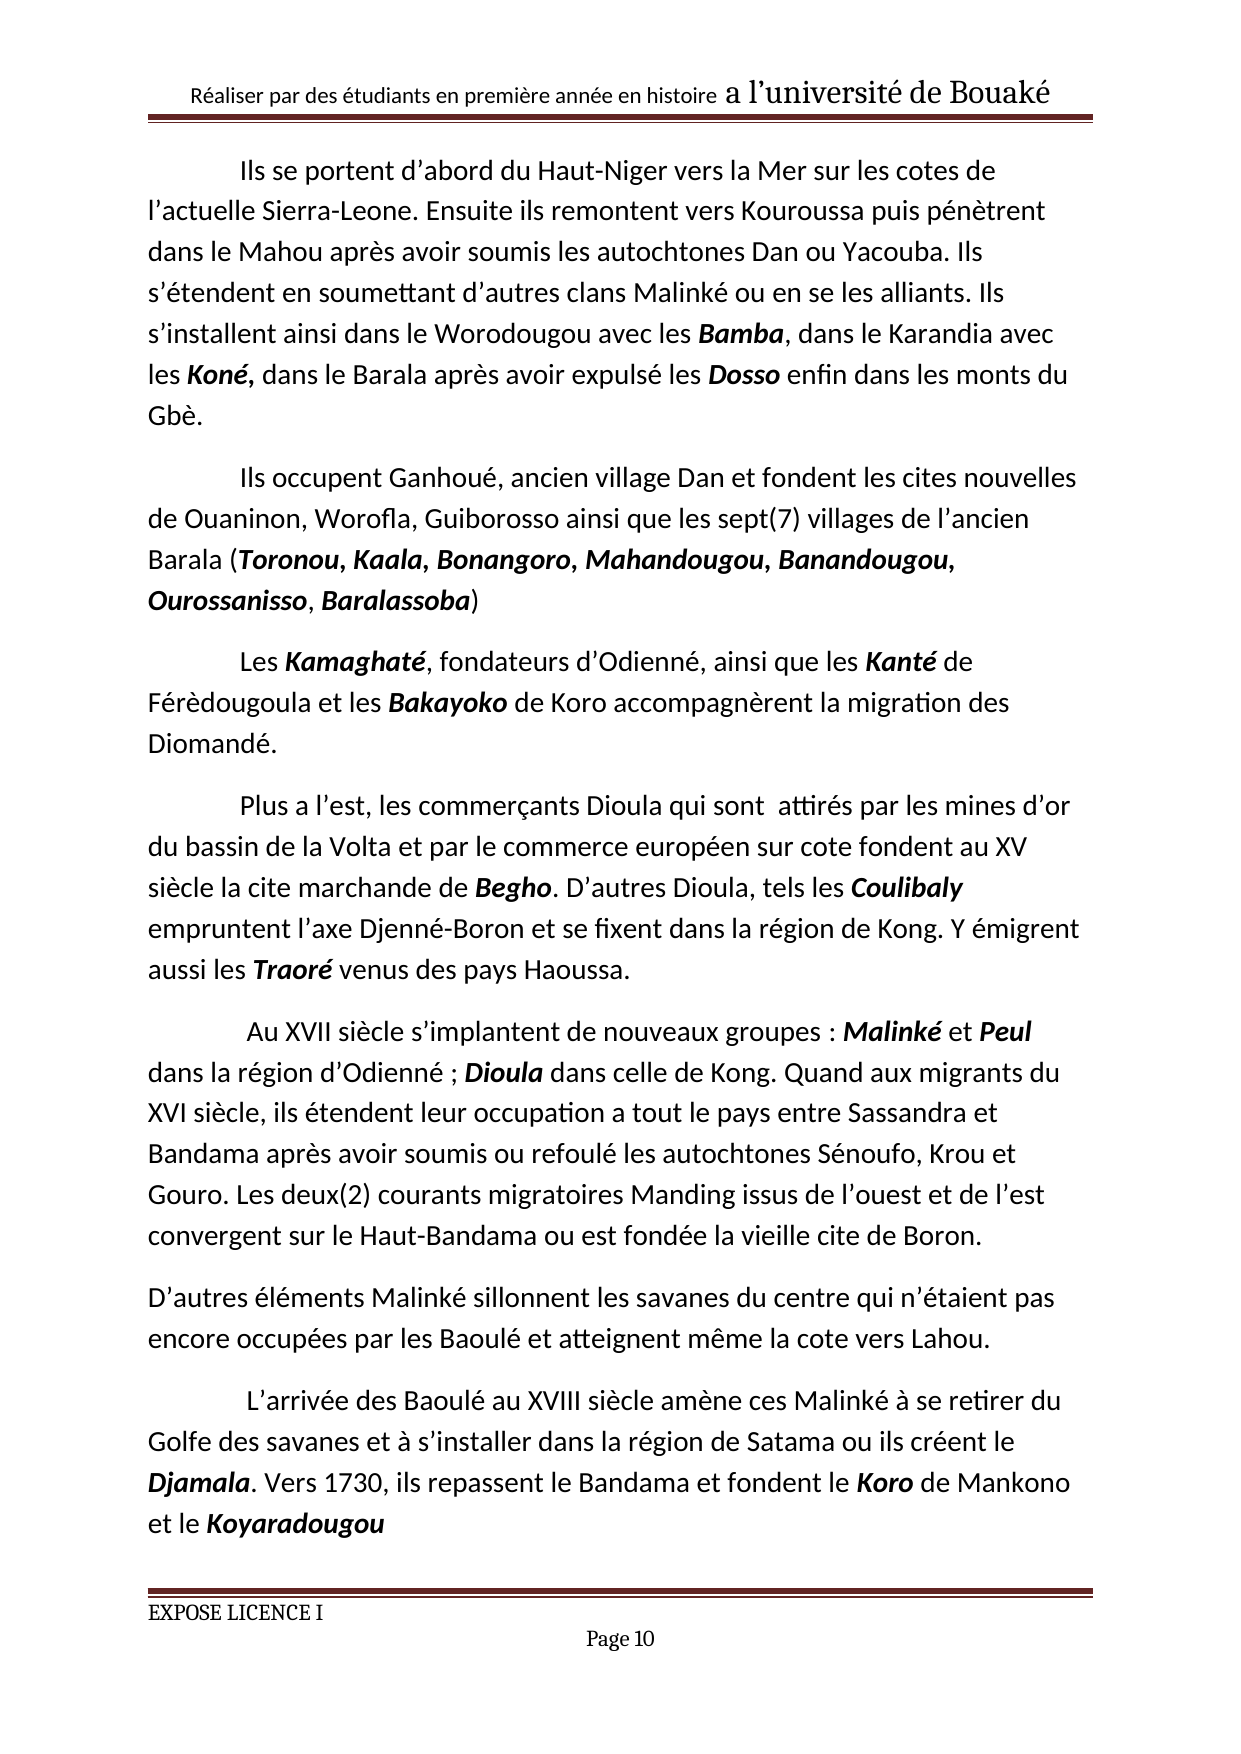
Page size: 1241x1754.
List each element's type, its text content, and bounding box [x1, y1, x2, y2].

text Au XVII siècle s’implantent de nouveaux groupes : Malinké et Peul dans la région d’Odienné ; Dioula dans celle de Kong. Quand aux migrants du XVI siècle, ils étendent leur occupation a tout le pays entre Sassandra et Bandama après avoir soumis ou refoulé les autochtones Sénoufo, Krou et Gouro. Les deux(2) courants migratoires Manding issus de l’ouest et de l’est convergent sur le Haut-Bandama ou est fondée la vieille cite de Boron. [148, 1013, 1093, 1253]
text Ils occupent Ganhoué, ancien village Dan et fondent les cites nouvelles de Ouaninon, Worofla, Guiborosso ainsi que les sept(7) villages de l’ancien Barala (Toronou, Kaala, Bonangoro, Mahandougou, Banandougou, Ourossanisso, Baralassoba) [148, 459, 1093, 617]
text D’autres éléments Malinké sillonnent les savanes du centre qui n’étaient pas encore occupées par les Baoulé et atteignent même la cote vers Lahou. [148, 1279, 1093, 1356]
text Plus a l’est, les commerçants Dioula qui sont attirés par les mines d’or du bassin de la Volta et par le commerce européen sur cote fondent au XV siècle la cite marchande de Begho. D’autres Dioula, tels les Coulibaly empruntent l’axe Djenné-Boron et se fixent dans la région de Kong. Y émigrent aussi les Traoré venus des pays Haoussa. [148, 787, 1093, 987]
text Ils se portent d’abord du Haut-Niger vers la Mer sur les cotes de l’actuelle Sierra-Leone. Ensuite ils remontent vers Kouroussa puis pénètrent dans le Mahou après avoir soumis les autochtones Dan ou Yacouba. Ils s’étendent en soumettant d’autres clans Malinké ou en se les alliants. Ils s’installent ainsi dans le Worodougou avec les Bamba, dans le Karandia avec les Koné, dans le Barala après avoir expulsé les Dosso enfin dans les monts du Gbè. [148, 152, 1093, 433]
text L’arrivée des Baoulé au XVIII siècle amène ces Malinké à se retirer du Golfe des savanes et à s’installer dans la région de Satama ou ils créent le Djamala. Vers 1730, ils repassent le Bandama et fondent le Koro de Mankono et le Koyaradougou [148, 1382, 1093, 1540]
text Les Kamaghaté, fondateurs d’Odienné, ainsi que les Kanté de Férèdougoula et les Bakayoko de Koro accompagnèrent la migration des Diomandé. [148, 643, 1093, 761]
